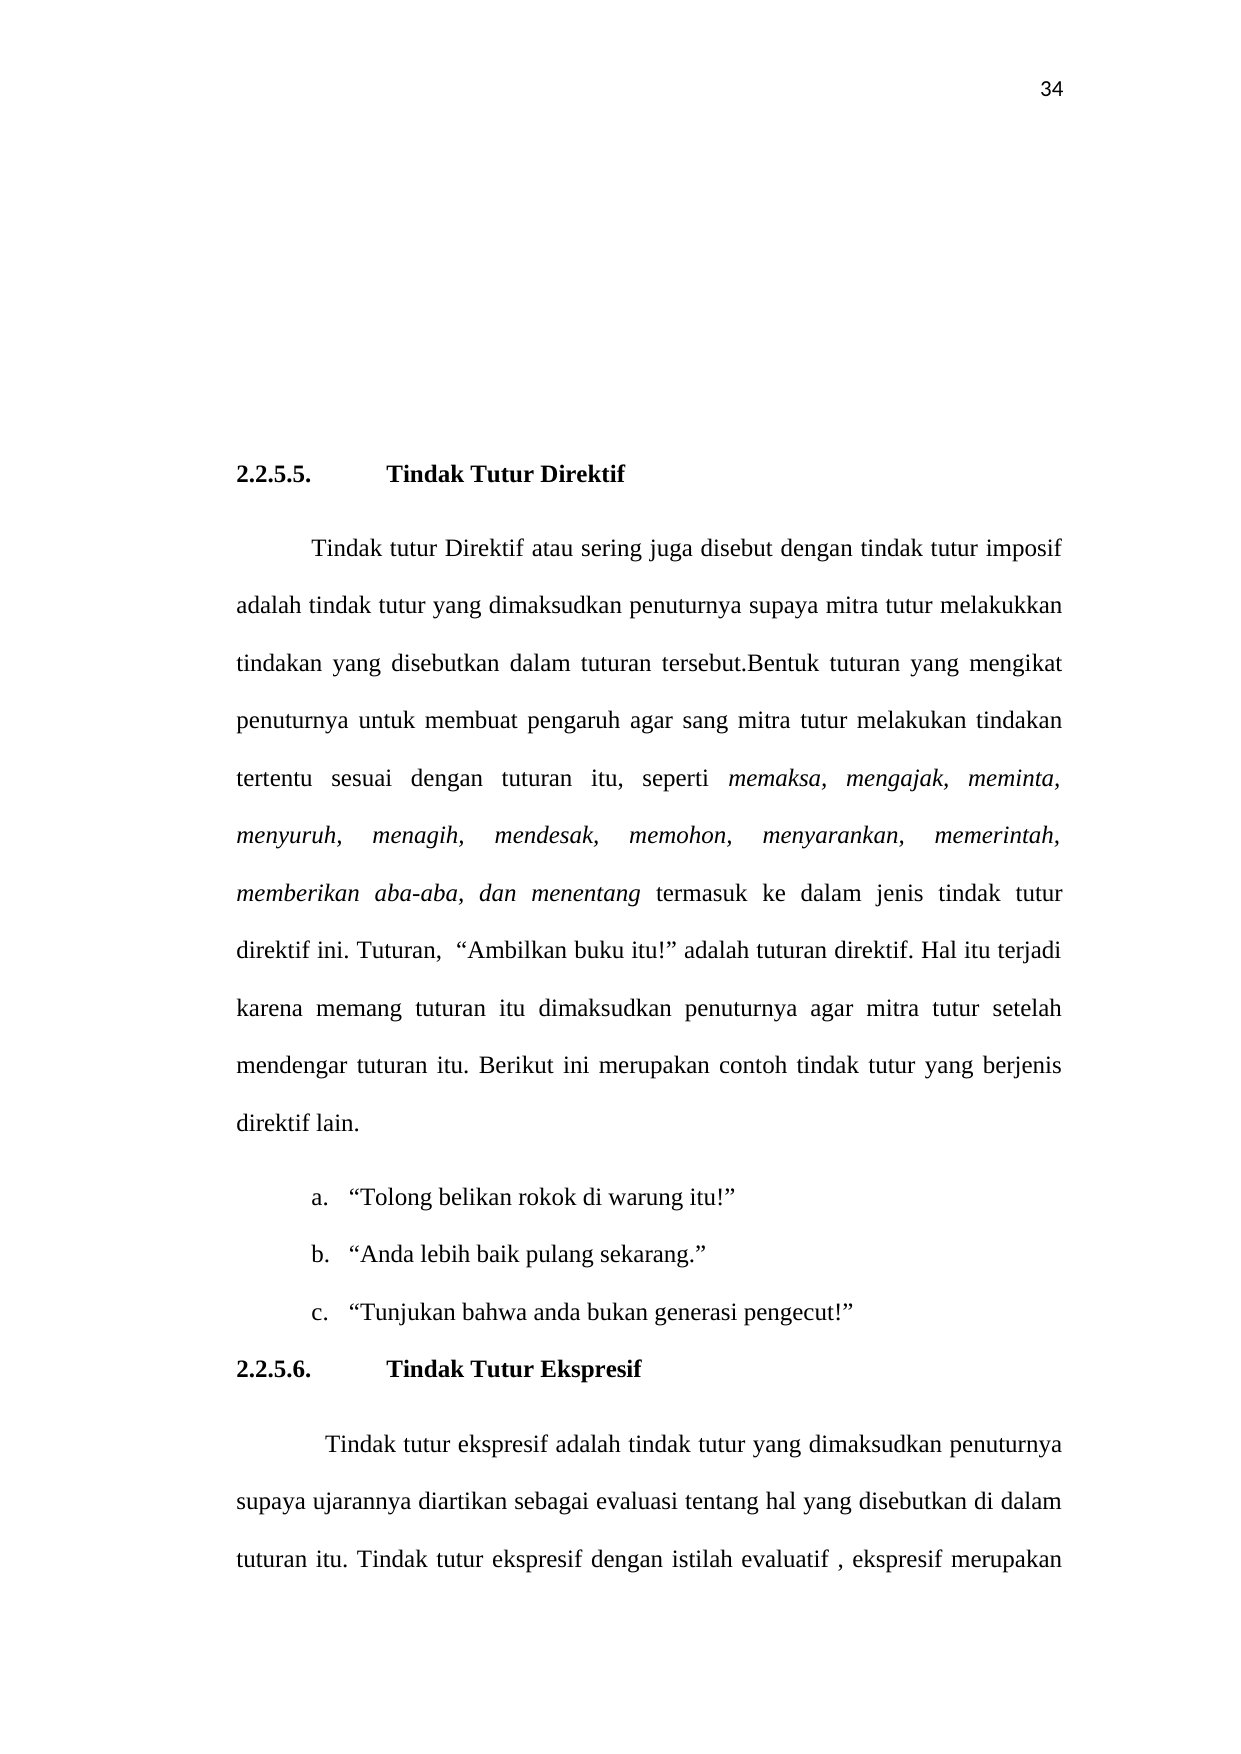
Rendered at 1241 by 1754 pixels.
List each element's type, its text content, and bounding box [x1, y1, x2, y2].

list “Anda lebih baik pulang sekarang.” [311, 1239, 1063, 1268]
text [236, 1429, 1063, 1572]
text Tindak tutur Direktif atau sering juga disebut dengan tindak tutur imposif adalah tindak tutur yang dimaksudkan penuturnya supaya mitra tutur melakukkan tindakan yang disebutkan dalam tuturan tersebut.Bentuk tuturan yang mengikat penuturnya untuk membuat pengaruh agar sang mitra tutur melakukan tindakan tertentu sesuai dengan tuturan itu, seperti memaksa, mengajak, meminta, menyuruh, menagih, mendesak, memohon, menyarankan, memerintah, memberikan aba-aba, dan menentang termasuk ke dalam jenis tindak tutur direktif ini. Tuturan, “Ambilkan buku itu!” adalah tuturan direktif. Hal itu terjadi karena memang tuturan itu dimaksudkan penuturnya agar mitra tutur setelah mendengar tuturan itu. Berikut ini merupakan contoh tindak tutur yang berjenis direktif lain. [236, 533, 1063, 1137]
list Tindak Tutur Direktif [236, 459, 1063, 487]
list Tindak Tutur Ekspresif [236, 1354, 1063, 1383]
list “Tolong belikan rokok di warung itu!” [311, 1182, 1063, 1211]
list “Tunjukan bahwa anda bukan generasi pengecut!” [311, 1297, 1063, 1326]
